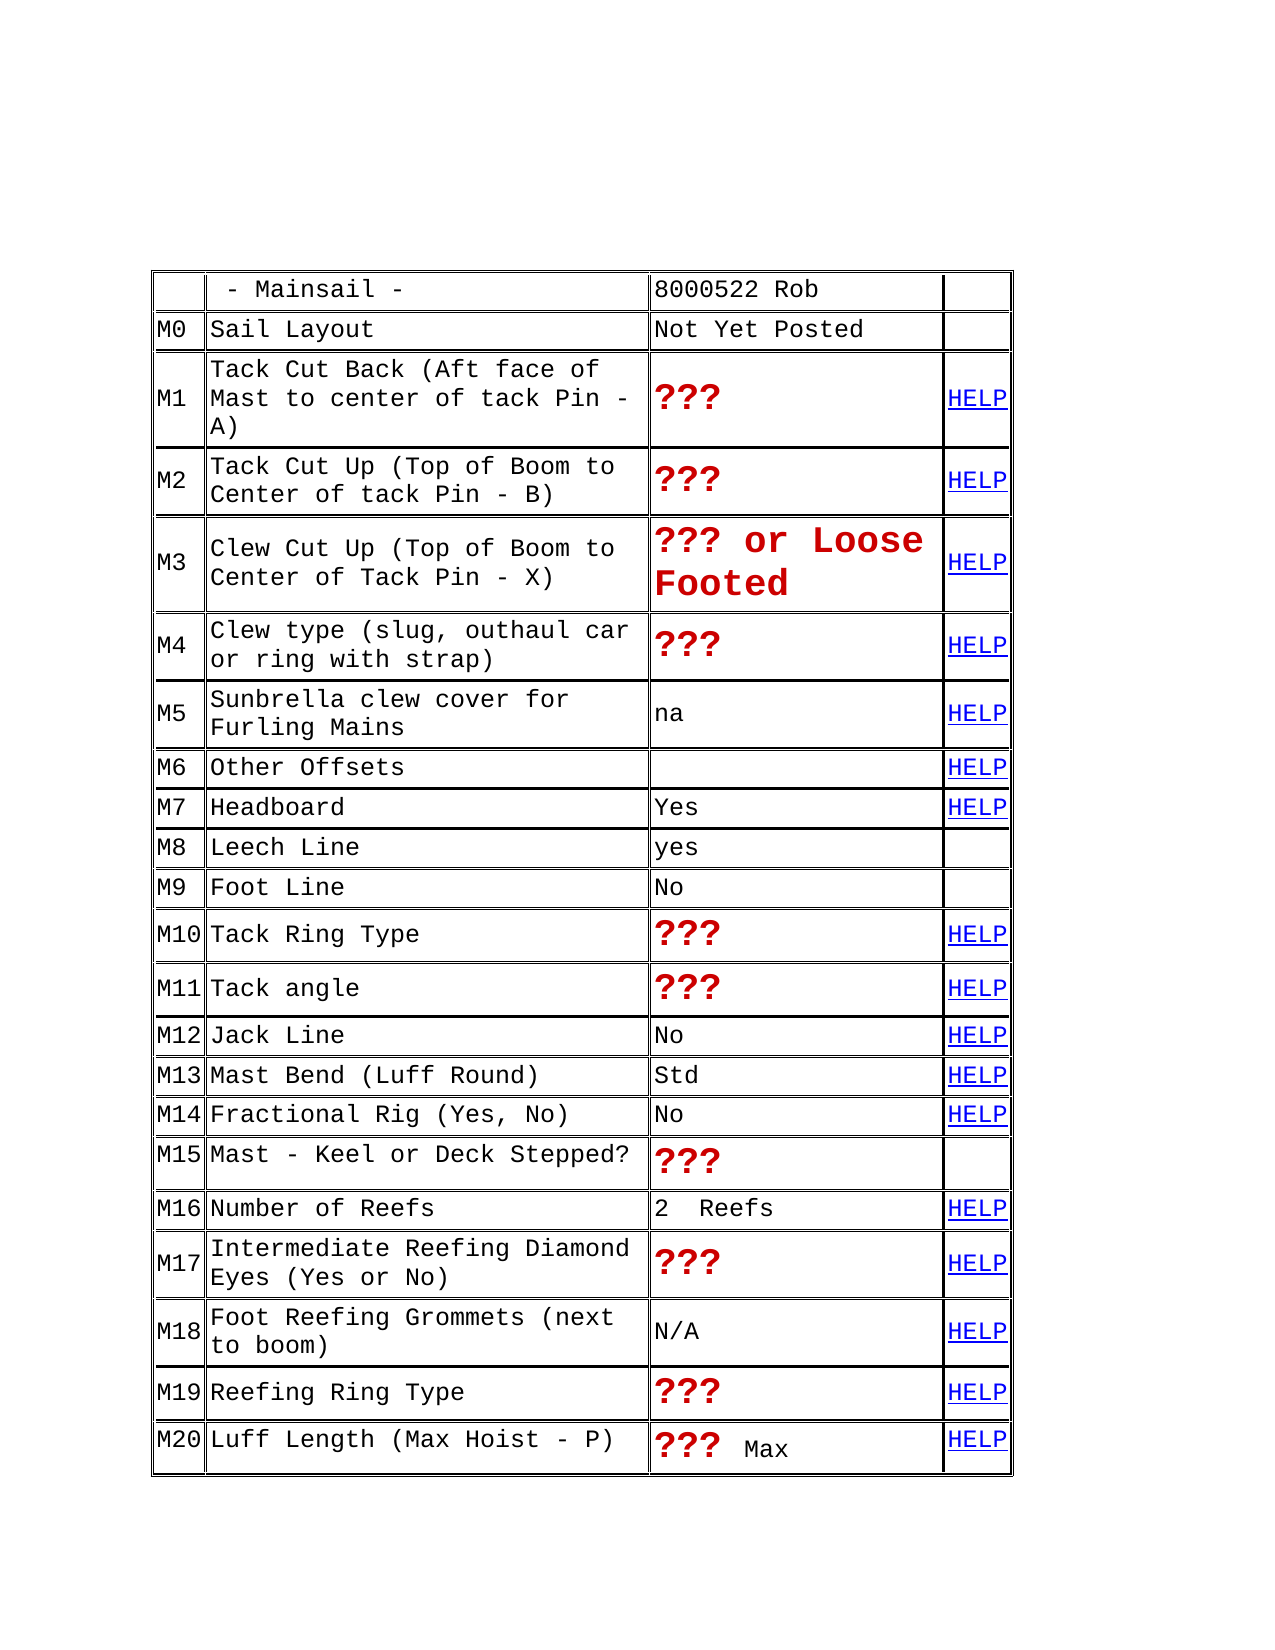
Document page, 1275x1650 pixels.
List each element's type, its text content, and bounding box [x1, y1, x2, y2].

table_cell Tack angle [207, 964, 648, 1015]
table_header [154, 273, 206, 309]
table_cell [945, 310, 1011, 349]
table_cell M13 [152, 1055, 206, 1095]
table_cell Intermediate Reefing Diamond Eyes (Yes or No) [207, 1232, 648, 1297]
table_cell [206, 1423, 650, 1473]
table_header 8000522 Rob [650, 273, 943, 309]
table_cell M1 [154, 349, 204, 446]
table_cell HELP [945, 1365, 1010, 1419]
table_cell M9 [152, 867, 206, 907]
table_cell HELP [945, 787, 1010, 827]
table_cell ??? [651, 910, 942, 961]
table_cell ??? [651, 449, 942, 514]
table_cell [945, 1135, 1011, 1189]
table_cell Jack Line [207, 1018, 648, 1055]
table_cell Yes [651, 790, 942, 827]
table_cell M7 [154, 787, 204, 827]
table_cell HELP [945, 1015, 1010, 1055]
table_cell M18 [152, 1297, 206, 1365]
table_cell Number of Reefs [207, 1192, 648, 1228]
table_cell Reefing Ring Type [207, 1368, 648, 1419]
table_cell ??? or Loose Footed [651, 518, 942, 611]
table_cell Sail Layout [207, 313, 648, 349]
table_cell M4 [152, 611, 206, 679]
table_cell HELP [945, 349, 1011, 446]
table_cell No [651, 870, 942, 907]
table_cell Fractional Rig (Yes, No) [207, 1098, 648, 1134]
table_cell HELP [943, 1297, 1012, 1365]
table_cell HELP [945, 1229, 1011, 1297]
table_cell M16 [152, 1189, 206, 1228]
table_cell HELP [943, 1055, 1012, 1095]
table_cell M12 [154, 1015, 204, 1055]
table_cell M20 [154, 1419, 206, 1473]
table_cell Tack Cut Up (Top of Boom to Center of tack Pin - B) [207, 449, 648, 514]
table_cell Not Yet Posted [651, 313, 942, 349]
table_cell Other Offsets [207, 751, 648, 787]
table_cell Leech Line [207, 830, 648, 867]
table_cell HELP [945, 514, 1011, 611]
table_cell HELP [943, 1095, 1012, 1134]
table_cell HELP [943, 907, 1012, 961]
table_cell 2 Reefs [651, 1192, 942, 1228]
table_cell No [651, 1018, 942, 1055]
table_cell ??? [651, 353, 942, 446]
table_cell Std [651, 1058, 942, 1095]
table_cell Tack Ring Type [207, 910, 648, 961]
table_cell HELP [943, 611, 1012, 679]
table_cell Headboard [207, 790, 648, 827]
table_cell M17 [154, 1229, 204, 1297]
table_cell N/A [651, 1300, 942, 1365]
table_cell M15 [154, 1135, 204, 1189]
table_cell M0 [154, 310, 204, 349]
table_cell M14 [152, 1095, 206, 1134]
table_cell HELP [943, 1189, 1012, 1228]
table_cell M19 [154, 1365, 204, 1419]
table_cell ??? [651, 1138, 942, 1189]
table_cell M5 [154, 679, 204, 747]
table_cell ??? [651, 964, 942, 1015]
table_cell HELP [945, 679, 1010, 747]
table_cell ??? [651, 1368, 942, 1419]
table_cell M11 [152, 961, 206, 1015]
table_cell HELP [943, 961, 1012, 1015]
table_cell Mast - Keel or Deck Stepped? [207, 1138, 648, 1189]
table_cell HELP [943, 1419, 1011, 1473]
table_cell M8 [154, 827, 204, 867]
table_cell [651, 751, 942, 787]
table_cell Clew type (slug, outhaul car or ring with strap) [207, 614, 648, 679]
table_header [943, 273, 1010, 309]
table_cell ??? [651, 1232, 942, 1297]
table_cell HELP [945, 747, 1011, 787]
table_cell M6 [154, 747, 204, 787]
table_cell [943, 867, 1012, 907]
table_cell yes [651, 830, 942, 867]
table_cell ??? [651, 614, 942, 679]
table_cell Tack Cut Back (Aft face of Mast to center of tack Pin - A) [207, 353, 648, 446]
table_cell Foot Reefing Grommets (next to boom) [207, 1300, 648, 1365]
table_cell [945, 827, 1010, 867]
table_cell na [651, 682, 942, 747]
table_cell M10 [152, 907, 206, 961]
table_cell M3 [154, 514, 204, 611]
table_cell Mast Bend (Luff Round) [207, 1058, 648, 1095]
table_cell Foot Line [207, 870, 648, 907]
table_cell HELP [945, 446, 1010, 514]
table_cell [650, 1423, 943, 1473]
table_cell Clew Cut Up (Top of Boom to Center of Tack Pin - X) [207, 518, 648, 611]
table_header - Mainsail - [206, 273, 650, 309]
table_cell Sunbrella clew cover for Furling Mains [207, 682, 648, 747]
table_cell M2 [154, 446, 204, 514]
table_cell No [651, 1098, 942, 1134]
